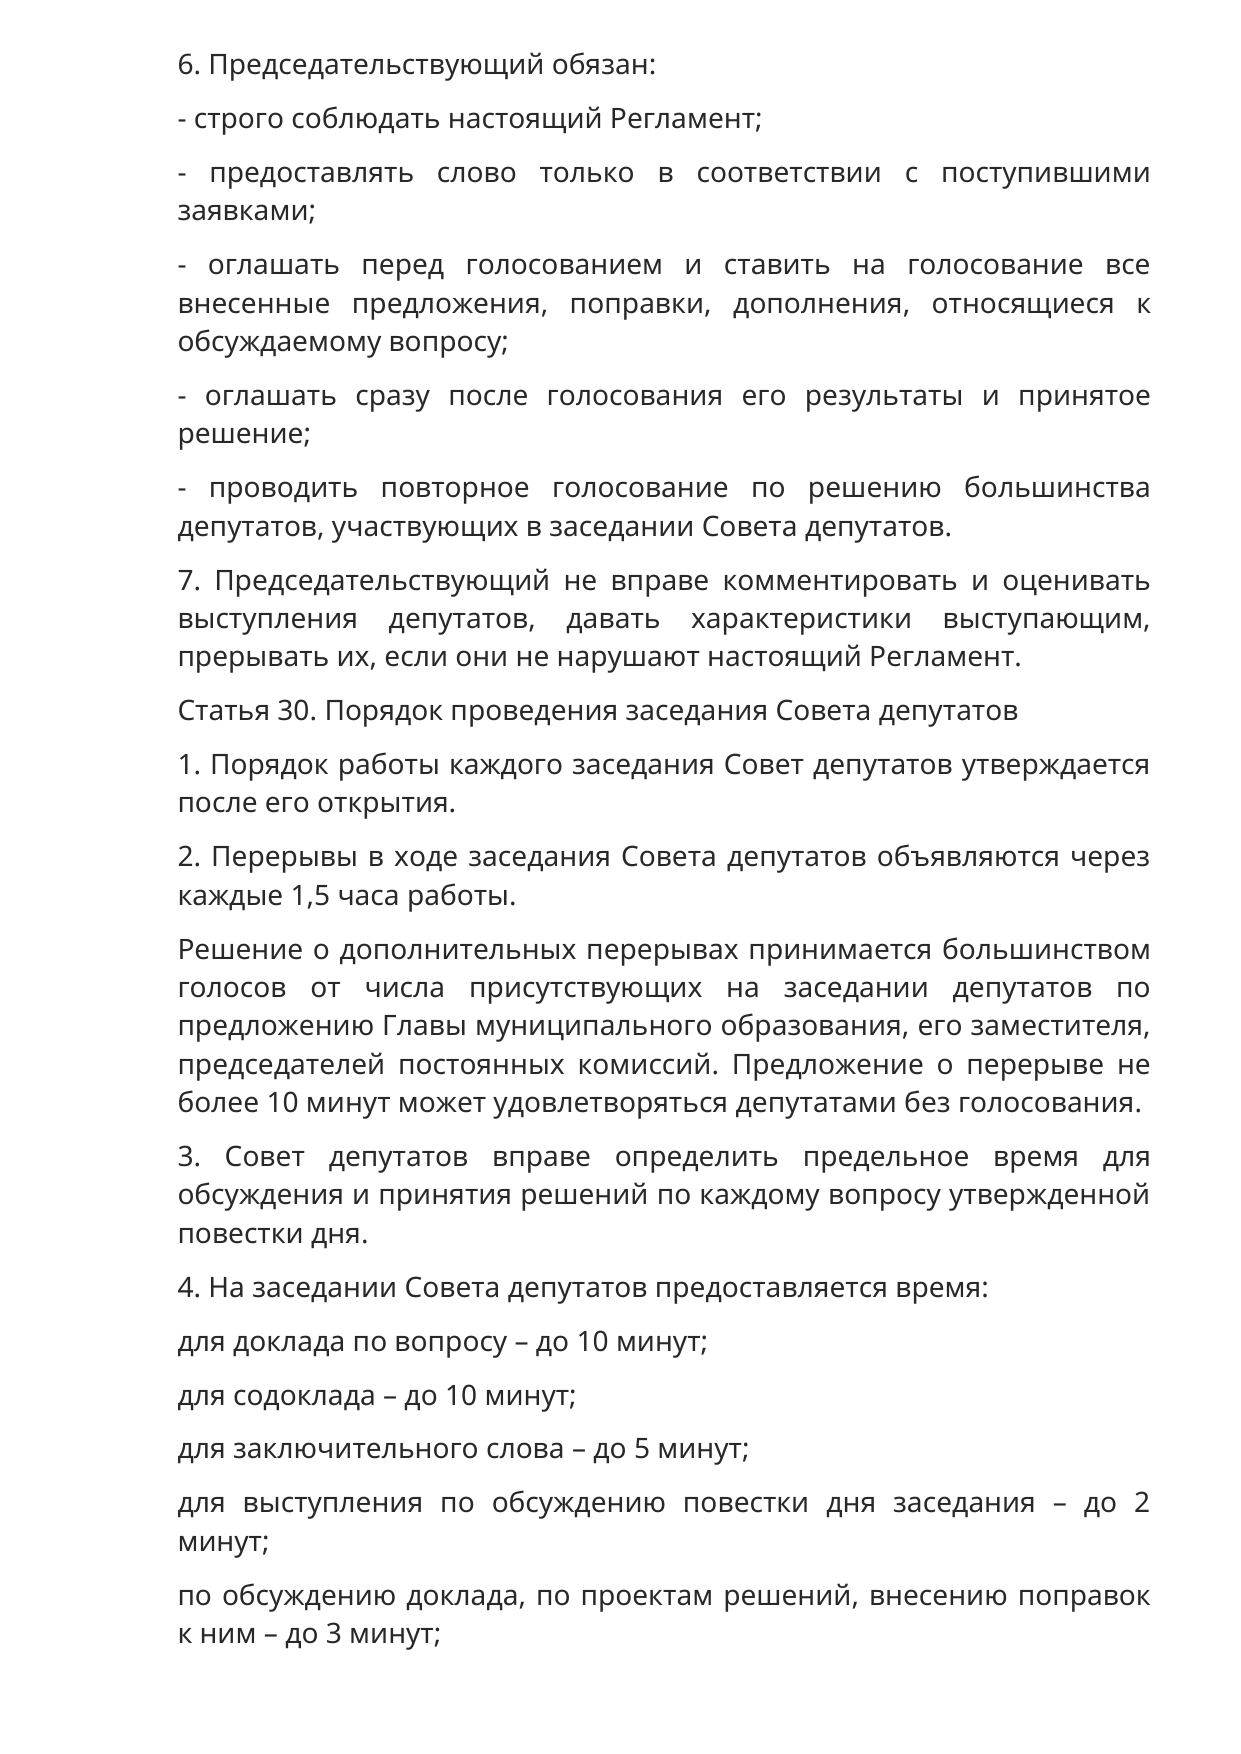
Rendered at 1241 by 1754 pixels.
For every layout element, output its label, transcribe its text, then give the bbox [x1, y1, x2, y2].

text - оглашать сразу после голосования его результаты и принятое решение; [177, 375, 1152, 452]
text для заключительного слова – до 5 минут; [177, 1429, 1152, 1467]
text - предоставлять слово только в соответствии с поступившими заявками; [177, 152, 1152, 229]
text Решение о дополнительных перерывах принимается большинством голосов от числа присутствующих на заседании депутатов по предложению Главы муниципального образования, его заместителя, председателей постоянных комиссий. Предложение о перерыве не более 10 минут может удовлетворяться депутатами без голосования. [177, 929, 1152, 1121]
text - проводить повторное голосование по решению большинства депутатов, участвующих в заседании Совета депутатов. [177, 467, 1152, 544]
text 2. Перерывы в ходе заседания Совета депутатов объявляются через каждые 1,5 часа работы. [177, 837, 1152, 913]
text - строго соблюдать настоящий Регламент; [177, 98, 1152, 137]
text по обсуждению доклада, по проектам решений, внесению поправок к ним – до 3 минут; [177, 1575, 1152, 1652]
text 7. Председательствующий не вправе комментировать и оценивать выступления депутатов, давать характеристики выступающим, прерывать их, если они не нарушают настоящий Регламент. [177, 560, 1152, 675]
text 6. Председательствующий обязан: [177, 44, 1152, 83]
text 3. Совет депутатов вправе определить предельное время для обсуждения и принятия решений по каждому вопросу утвержденной повестки дня. [177, 1136, 1152, 1251]
text для выступления по обсуждению повестки дня заседания – до 2 минут; [177, 1483, 1152, 1559]
text для содоклада – до 10 минут; [177, 1375, 1152, 1413]
text Статья 30. Порядок проведения заседания Совета депутатов [177, 690, 1152, 729]
text для доклада по вопросу – до 10 минут; [177, 1321, 1152, 1359]
text 1. Порядок работы каждого заседания Совет депутатов утверждается после его открытия. [177, 744, 1152, 821]
text - оглашать перед голосованием и ставить на голосование все внесенные предложения, поправки, дополнения, относящиеся к обсуждаемому вопросу; [177, 244, 1152, 359]
text 4. На заседании Совета депутатов предоставляется время: [177, 1267, 1152, 1305]
